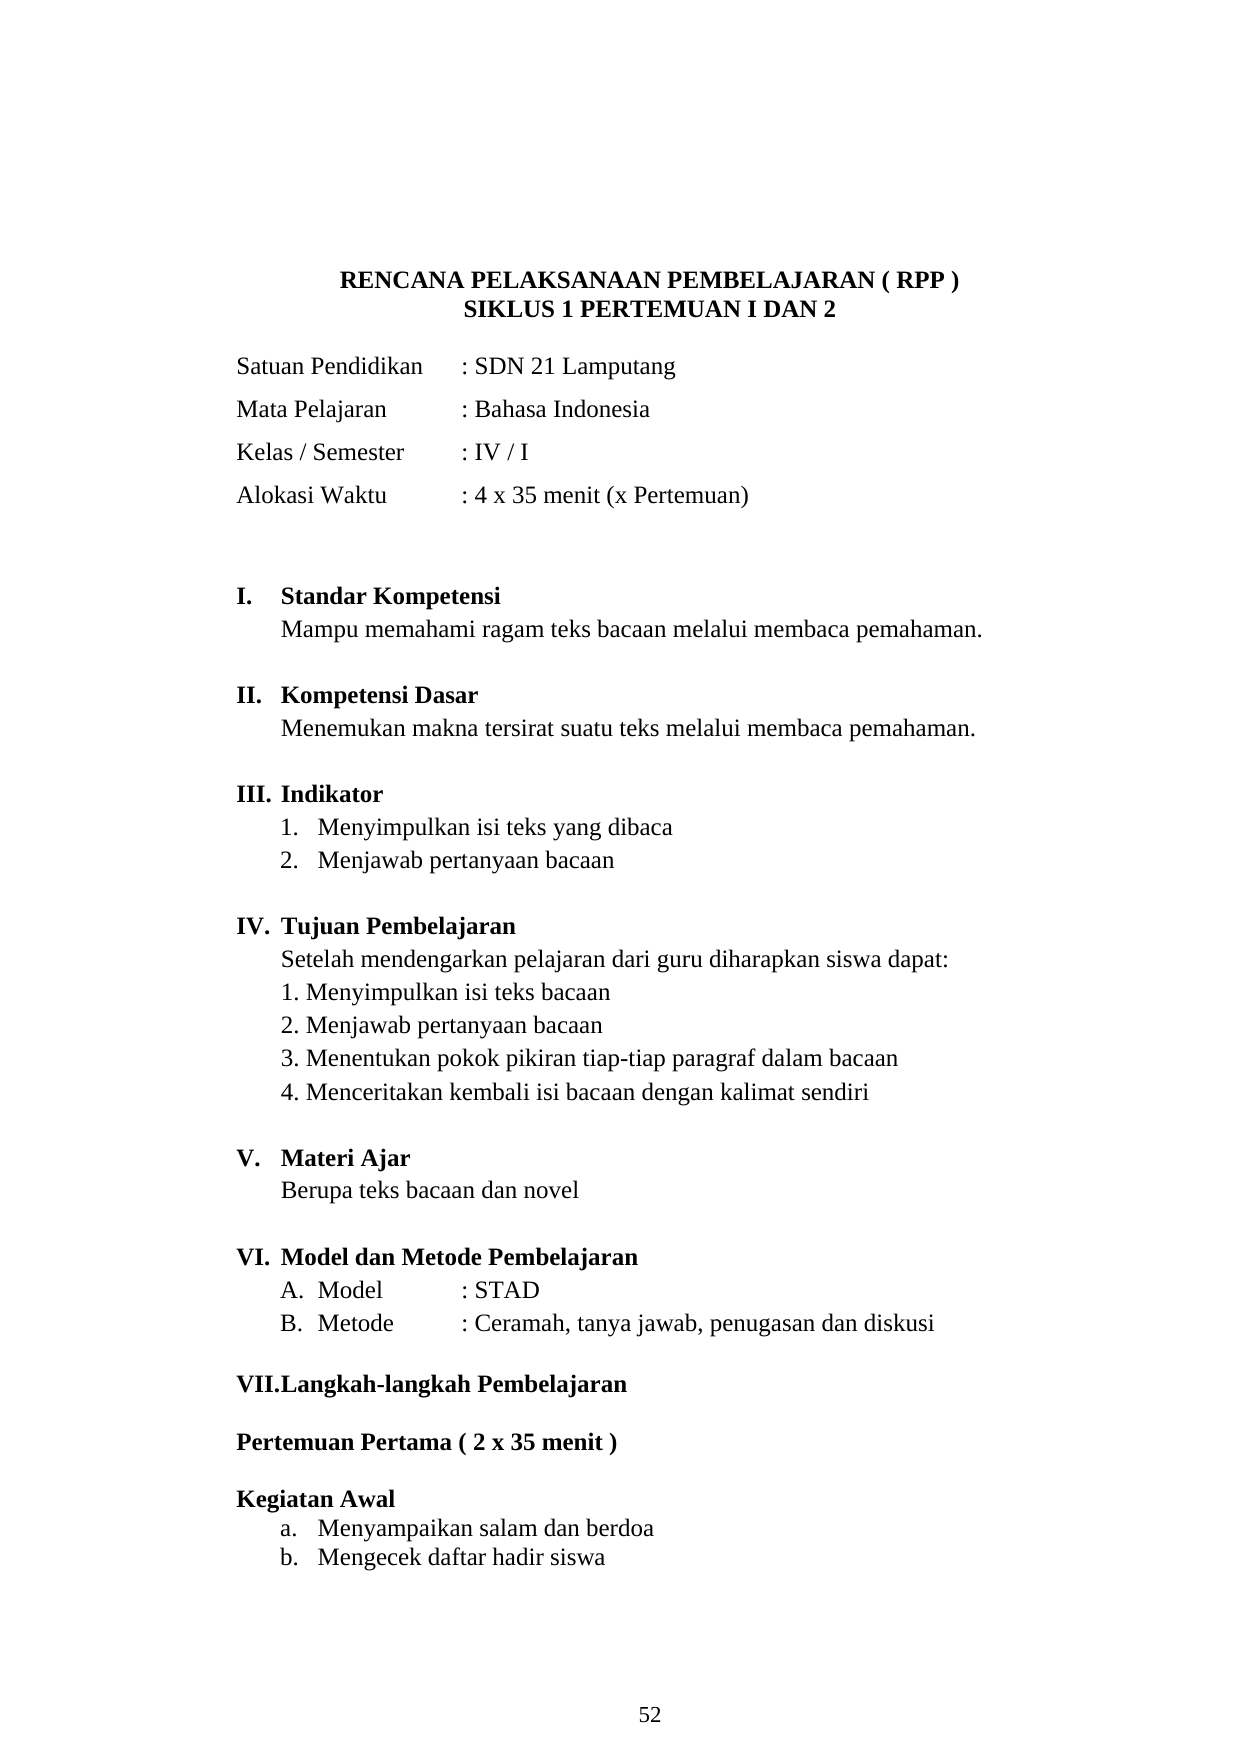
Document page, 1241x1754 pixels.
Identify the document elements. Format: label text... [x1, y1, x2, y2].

text RENCANA PELAKSANAAN PEMBELAJARAN ( RPP ) [236, 265, 1063, 294]
text Menemukan makna tersirat suatu teks melalui membaca pemahaman. [236, 713, 1063, 742]
text SIKLUS 1 PERTEMUAN I DAN 2 [236, 294, 1063, 322]
text Alokasi Waktu : 4 x 35 menit (x Pertemuan) [236, 481, 1063, 509]
list Metode : Ceramah, tanya jawab, penugasan dan diskusi [280, 1308, 1063, 1336]
text Kegiatan Awal [236, 1484, 1063, 1513]
list Mengecek daftar hadir siswa [280, 1542, 1063, 1571]
list Menyimpulkan isi teks yang dibaca [280, 812, 1063, 841]
list Menjawab pertanyaan bacaan [280, 845, 1063, 874]
text Berupa teks bacaan dan novel [236, 1176, 1063, 1204]
text VI. Model dan Metode Pembelajaran [236, 1242, 1063, 1270]
text VII. Langkah-langkah Pembelajaran [236, 1369, 1063, 1398]
text Mampu memahami ragam teks bacaan melalui membaca pemahaman. [236, 614, 1063, 643]
list Menyampaikan salam dan berdoa [280, 1513, 1063, 1542]
text 4. Menceritakan kembali isi bacaan dengan kalimat sendiri [236, 1077, 1063, 1105]
text Kelas / Semester : IV / I [236, 437, 1063, 466]
text IV. Tujuan Pembelajaran [236, 911, 1063, 940]
text 1. Menyimpulkan isi teks bacaan [236, 977, 1063, 1006]
text 3. Menentukan pokok pikiran tiap-tiap paragraf dalam bacaan [236, 1043, 1063, 1072]
text I. Standar Kompetensi [236, 581, 1063, 610]
text Pertemuan Pertama ( 2 x 35 menit ) [236, 1427, 1063, 1456]
text 2. Menjawab pertanyaan bacaan [236, 1011, 1063, 1039]
text Mata Pelajaran : Bahasa Indonesia [236, 394, 1063, 423]
text III. Indikator [236, 779, 1063, 808]
list Model : STAD [280, 1275, 1063, 1303]
text Setelah mendengarkan pelajaran dari guru diharapkan siswa dapat: [236, 944, 1063, 973]
text V. Materi Ajar [236, 1143, 1063, 1171]
text Satuan Pendidikan : SDN 21 Lamputang [236, 351, 1063, 380]
text II. Kompetensi Dasar [236, 680, 1063, 709]
